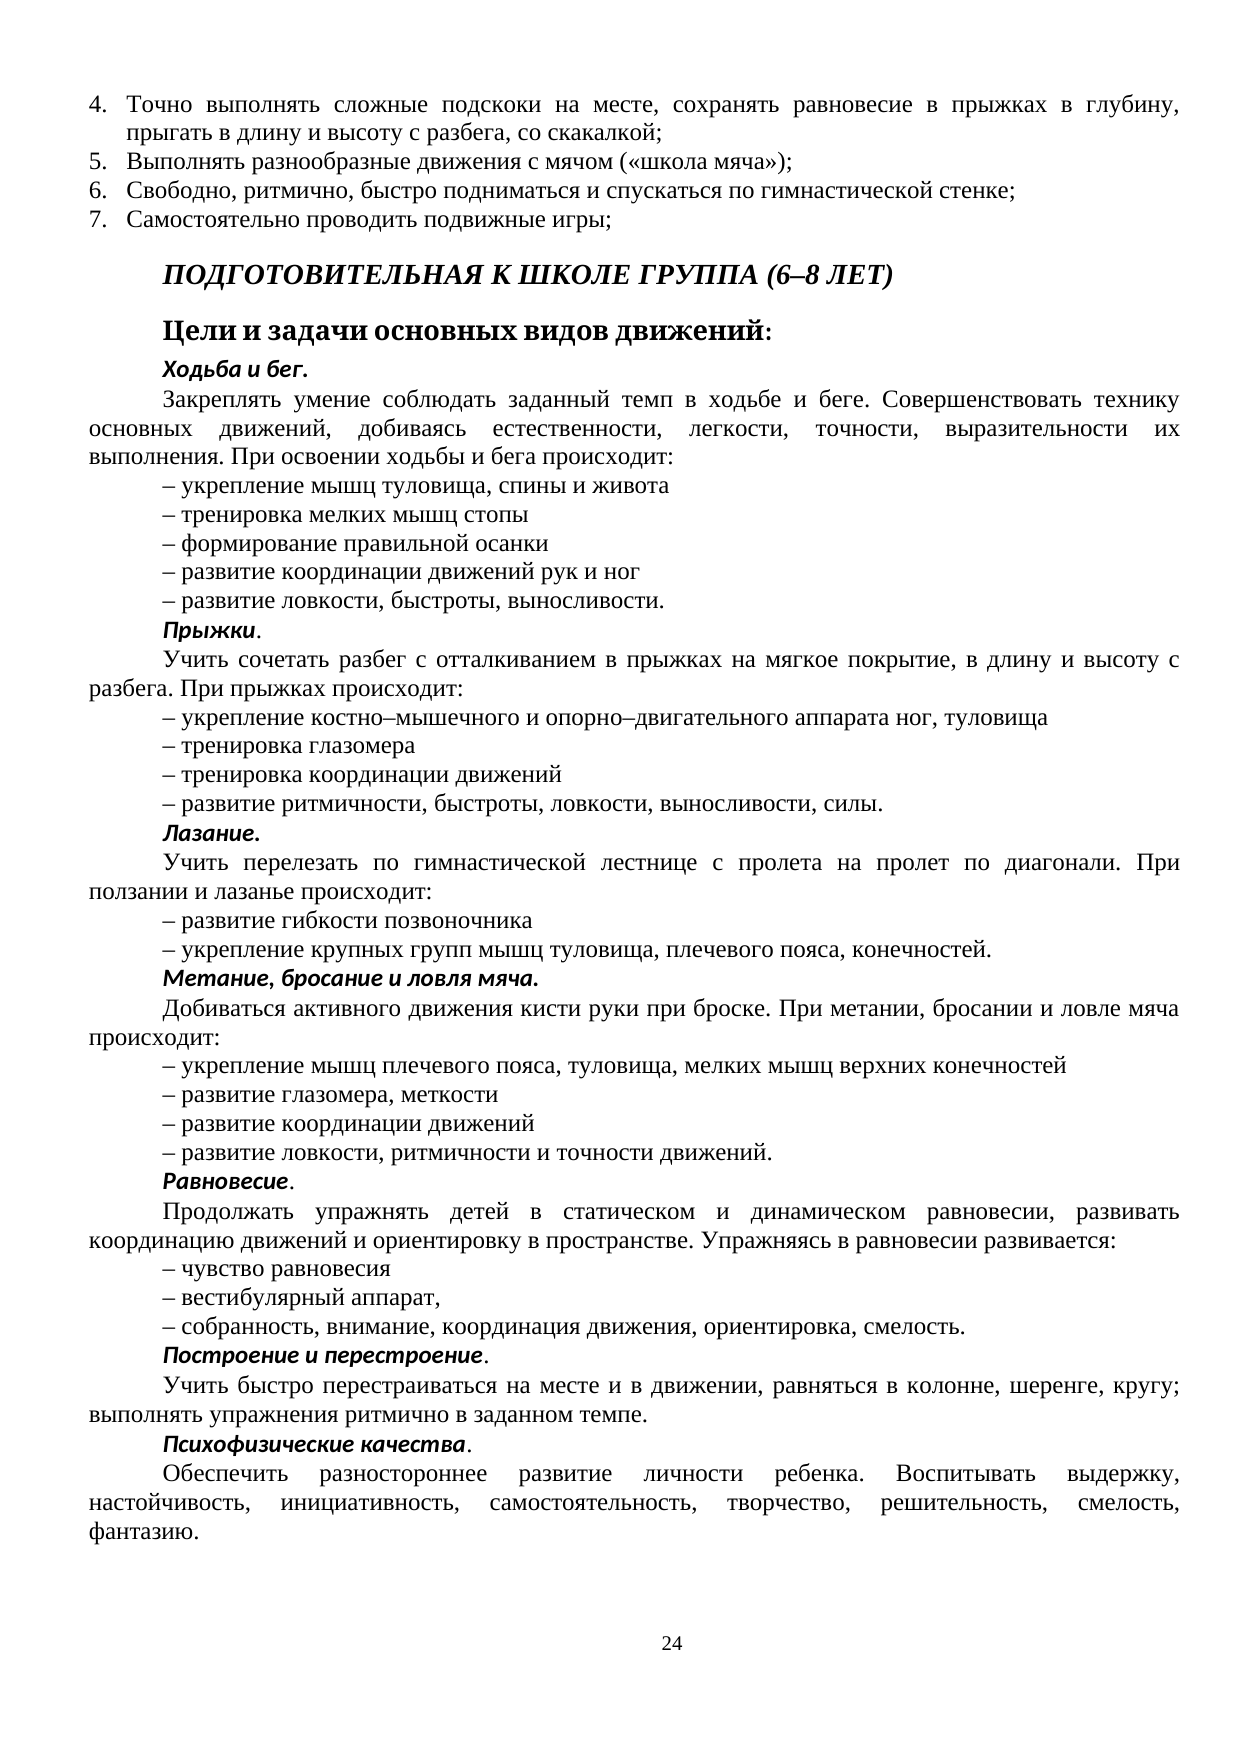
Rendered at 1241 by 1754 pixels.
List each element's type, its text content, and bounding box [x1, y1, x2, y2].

text – развитие координации движений рук и ног [89, 556, 1181, 585]
text Ходьба и бег. [89, 353, 1181, 384]
text Лазание. [89, 817, 1181, 847]
text Добиваться активного движения кисти руки при броске. При метании, бросании и ловле мяча происходит: [89, 993, 1181, 1050]
text – укрепление крупных групп мышц туловища, плечевого пояса, конечностей. [89, 934, 1181, 962]
text Учить быстро перестраиваться на месте и в движении, равняться в колонне, шеренге, кругу; выполнять упражнения ритмично в заданном темпе. [89, 1370, 1181, 1428]
list Выполнять разнообразные движения с мячом («школа мяча»); [89, 146, 1181, 175]
text – укрепление мышц туловища, спины и живота [89, 470, 1181, 499]
text – вестибулярный аппарат, [89, 1282, 1181, 1311]
text Прыжки. [89, 614, 1181, 644]
text Равновесие. [89, 1165, 1181, 1196]
subtitle Цели и задачи основных видов движений: [89, 316, 1181, 347]
text Продолжать упражнять детей в статическом и динамическом равновесии, развивать координацию движений и ориентировку в пространстве. Упражняясь в равновесии развивается: [89, 1196, 1181, 1253]
text Закреплять умение соблюдать заданный темп в ходьбе и беге. Совершенствовать технику основных движений, добиваясь естественности, легкости, точности, выразительности их выполнения. При освоении ходьбы и бега происходит: [89, 384, 1181, 470]
list Свободно, ритмично, быстро подниматься и спускаться по гимнастической стенке; [89, 175, 1181, 204]
text – развитие ловкости, ритмичности и точности движений. [89, 1137, 1181, 1165]
list Самостоятельно проводить подвижные игры; [89, 204, 1181, 232]
text – развитие ловкости, быстроты, выносливости. [89, 585, 1181, 614]
text – собранность, внимание, координация движения, ориентировка, смелость. [89, 1311, 1181, 1340]
text – тренировка координации движений [89, 759, 1181, 788]
text Учить сочетать разбег с отталкиванием в прыжках на мягкое покрытие, в длину и высоту с разбега. При прыжках происходит: [89, 644, 1181, 702]
text – тренировка мелких мышц стопы [89, 499, 1181, 528]
text – развитие ритмичности, быстроты, ловкости, выносливости, силы. [89, 788, 1181, 817]
text Метание, бросание и ловля мяча. [89, 962, 1181, 993]
text Построение и перестроение. [89, 1340, 1181, 1370]
text – чувство равновесия [89, 1253, 1181, 1282]
text – развитие глазомера, меткости [89, 1079, 1181, 1108]
text – укрепление костно–мышечного и опорно–двигательного аппарата ног, туловища [89, 702, 1181, 731]
subtitle ПОДГОТОВИТЕЛЬНАЯ К ШКОЛЕ ГРУППА (6–8 ЛЕТ) [89, 257, 1181, 291]
list Точно выполнять сложные подскоки на месте, сохранять равновесие в прыжках в глубину, прыгать в длину и высоту с разбега, со скакалкой; [89, 89, 1181, 146]
text – формирование правильной осанки [89, 528, 1181, 556]
text – развитие гибкости позвоночника [89, 905, 1181, 934]
text – развитие координации движений [89, 1108, 1181, 1137]
text – тренировка глазомера [89, 731, 1181, 759]
text – укрепление мышц плечевого пояса, туловища, мелких мышц верхних конечностей [89, 1050, 1181, 1079]
text Учить перелезать по гимнастической лестнице с пролета на пролет по диагонали. При ползании и лазанье происходит: [89, 847, 1181, 905]
text Психофизические качества. [89, 1428, 1181, 1458]
text Обеспечить разностороннее развитие личности ребенка. Воспитывать выдержку, настойчивость, инициативность, самостоятельность, творчество, решительность, смелость, фантазию. [89, 1458, 1181, 1544]
